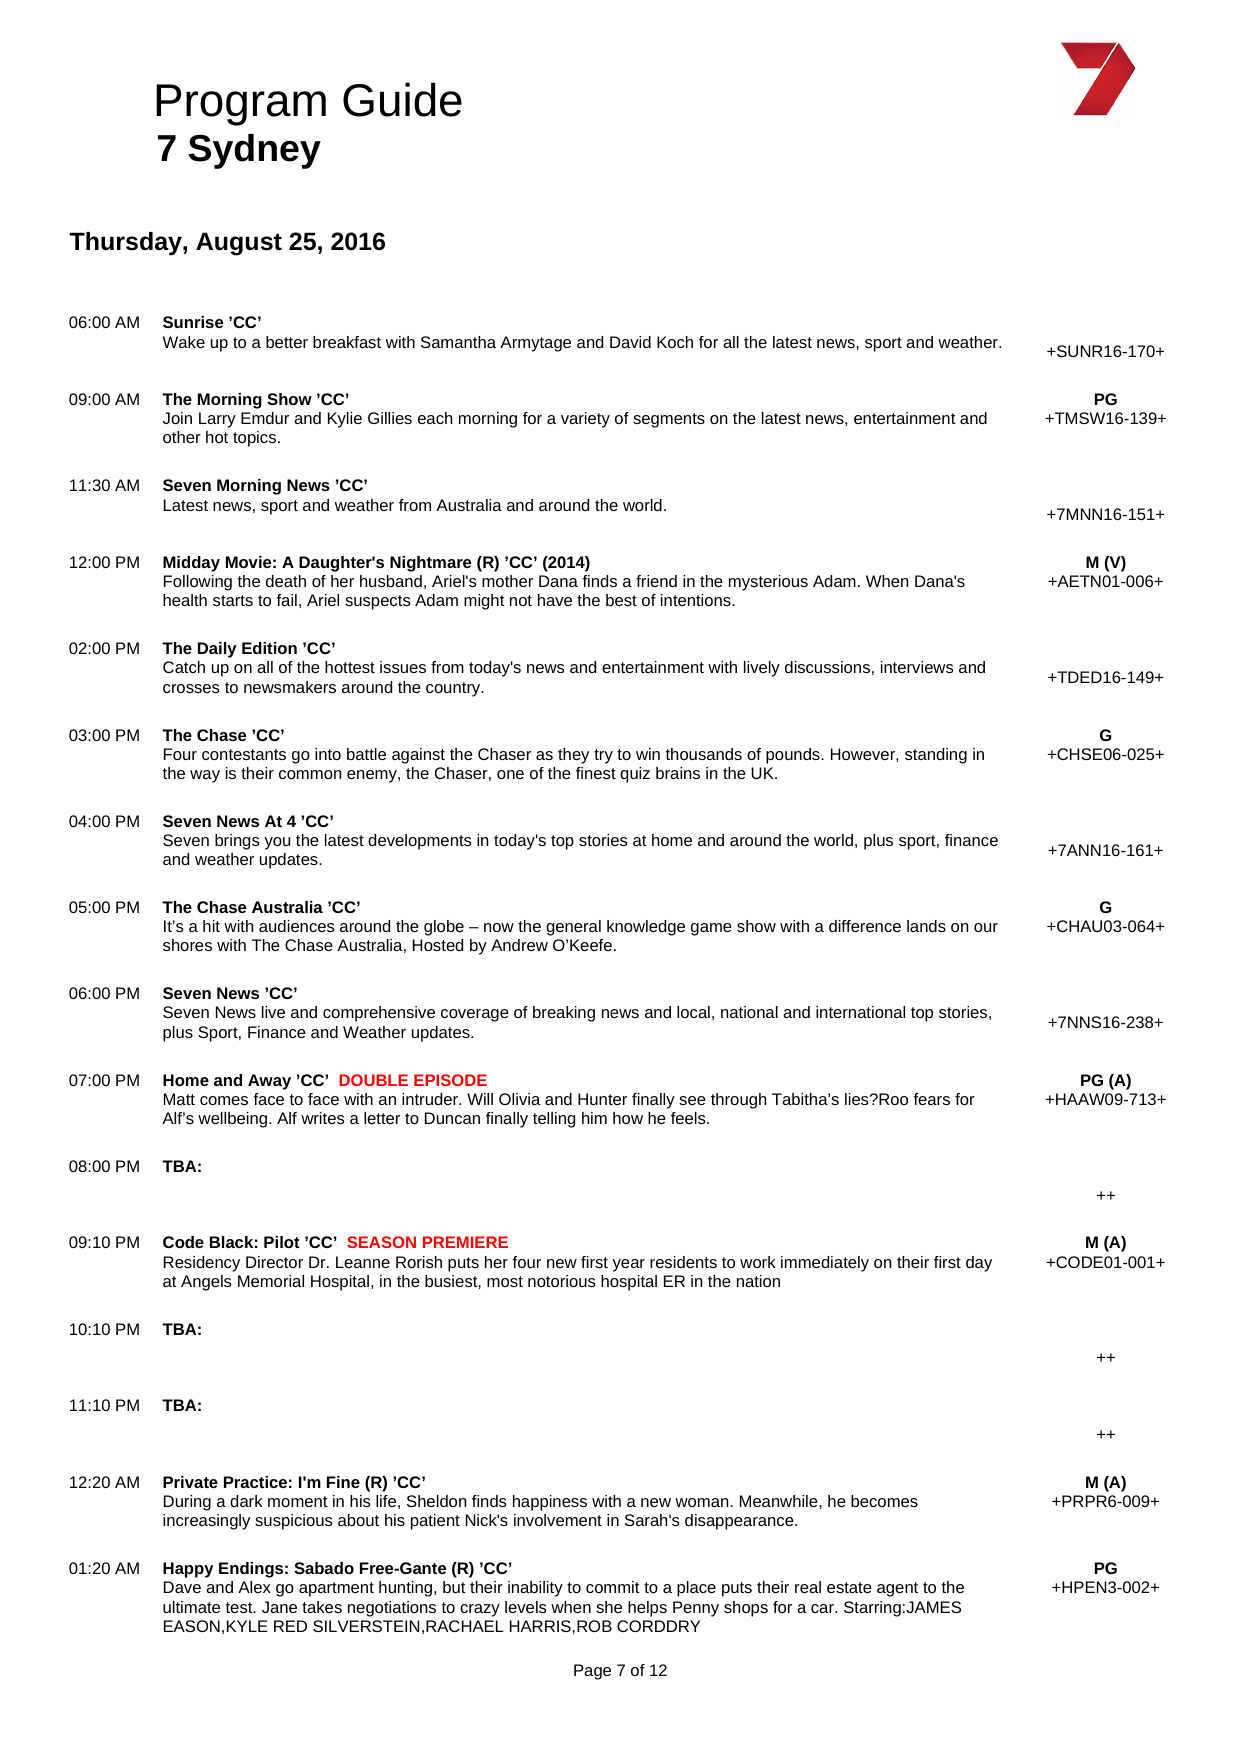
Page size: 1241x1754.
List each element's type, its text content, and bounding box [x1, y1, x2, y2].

table_header 08:00 PM [51, 1157, 151, 1204]
table_header +TDED16-149+ [1022, 639, 1189, 697]
table_header The Morning Show ’CC’ Join Larry Emdur and Kylie Gillies each morning for a variety of segments on the latest news, entertainment and other hot topics. [151, 390, 1022, 447]
table_header TBA: [151, 1157, 1022, 1204]
table_header 01:20 AM [51, 1559, 151, 1636]
table_header 02:00 PM [51, 639, 151, 697]
table_header 03:00 PM [51, 725, 151, 783]
table_header ++ [1022, 1396, 1189, 1444]
table_header 06:00 AM [51, 313, 151, 361]
table_header TBA: [151, 1320, 1022, 1367]
table_header G +CHAU03-064+ [1022, 898, 1189, 955]
table_header 11:30 AM [51, 476, 151, 524]
table_header M (A) +CODE01-001+ [1022, 1233, 1189, 1291]
table_header +7NNS16-238+ [1022, 984, 1189, 1042]
table_header 04:00 PM [51, 812, 151, 869]
table_header M (V) +AETN01-006+ [1022, 553, 1189, 610]
table_header 09:00 AM [51, 390, 151, 447]
text Thursday, August 25, 2016 [62, 227, 1178, 256]
table_header ++ [1022, 1320, 1189, 1367]
table_header Code Black: Pilot ’CC’ SEASON PREMIERE Residency Director Dr. Leanne Rorish puts her four new first year residents to work immediately on their first day at Angels Memorial Hospital, in the busiest, most notorious hospital ER in the nation [151, 1233, 1022, 1291]
table_header PG (A) +HAAW09-713+ [1022, 1070, 1189, 1128]
table_header 05:00 PM [51, 898, 151, 955]
table_header M (A) +PRPR6-009+ [1022, 1473, 1189, 1530]
table_header +7ANN16-161+ [1022, 812, 1189, 869]
table_header Private Practice: I'm Fine (R) ’CC’ During a dark moment in his life, Sheldon finds happiness with a new woman. Meanwhile, he becomes increasingly suspicious about his patient Nick's involvement in Sarah's disappearance. [151, 1473, 1022, 1530]
table_header 09:10 PM [51, 1233, 151, 1291]
table_header +SUNR16-170+ [1022, 313, 1189, 361]
table_header 10:10 PM [51, 1320, 151, 1367]
table_header PG +TMSW16-139+ [1022, 390, 1189, 447]
table_header 12:20 AM [51, 1473, 151, 1530]
table_header Seven News ’CC’ Seven News live and comprehensive coverage of breaking news and local, national and international top stories, plus Sport, Finance and Weather updates. [151, 984, 1022, 1042]
table_header 07:00 PM [51, 1070, 151, 1128]
table_header The Chase ’CC’ Four contestants go into battle against the Chaser as they try to win thousands of pounds. However, standing in the way is their common enemy, the Chaser, one of the finest quiz brains in the UK. [151, 725, 1022, 783]
table_header 06:00 PM [51, 984, 151, 1042]
picture [1059, 41, 1137, 117]
table_header Sunrise ’CC’ Wake up to a better breakfast with Samantha Armytage and David Koch for all the latest news, sport and weather. [151, 313, 1022, 361]
table_header Home and Away ’CC’ DOUBLE EPISODE Matt comes face to face with an intruder. Will Olivia and Hunter finally see through Tabitha’s lies?Roo fears for Alf’s wellbeing. Alf writes a letter to Duncan finally telling him how he feels. [151, 1070, 1022, 1128]
table_header The Chase Australia ’CC’ It’s a hit with audiences around the globe – now the general knowledge game show with a difference lands on our shores with The Chase Australia, Hosted by Andrew O’Keefe. [151, 898, 1022, 955]
table_header Seven Morning News ’CC’ Latest news, sport and weather from Australia and around the world. [151, 476, 1022, 524]
table_header Happy Endings: Sabado Free-Gante (R) ’CC’ Dave and Alex go apartment hunting, but their inability to commit to a place puts their real estate agent to the ultimate test. Jane takes negotiations to crazy levels when she helps Penny shops for a car. Starring:JAMES EASON,KYLE RED SILVERSTEIN,RACHAEL HARRIS,ROB CORDDRY [151, 1559, 1022, 1636]
table_header TBA: [151, 1396, 1022, 1444]
table_header Midday Movie: A Daughter's Nightmare (R) ’CC’ (2014) Following the death of her husband, Ariel's mother Dana finds a friend in the mysterious Adam. When Dana's health starts to fail, Ariel suspects Adam might not have the best of intentions. [151, 553, 1022, 610]
table_header The Daily Edition ’CC’ Catch up on all of the hottest issues from today's news and entertainment with lively discussions, interviews and crosses to newsmakers around the country. [151, 639, 1022, 697]
table_header G +CHSE06-025+ [1022, 725, 1189, 783]
table_header +7MNN16-151+ [1022, 476, 1189, 524]
table_header 11:10 PM [51, 1396, 151, 1444]
table_header ++ [1022, 1157, 1189, 1204]
table_header 12:00 PM [51, 553, 151, 610]
table_header Seven News At 4 ’CC’ Seven brings you the latest developments in today's top stories at home and around the world, plus sport, finance and weather updates. [151, 812, 1022, 869]
table_header PG +HPEN3-002+ [1022, 1559, 1189, 1636]
